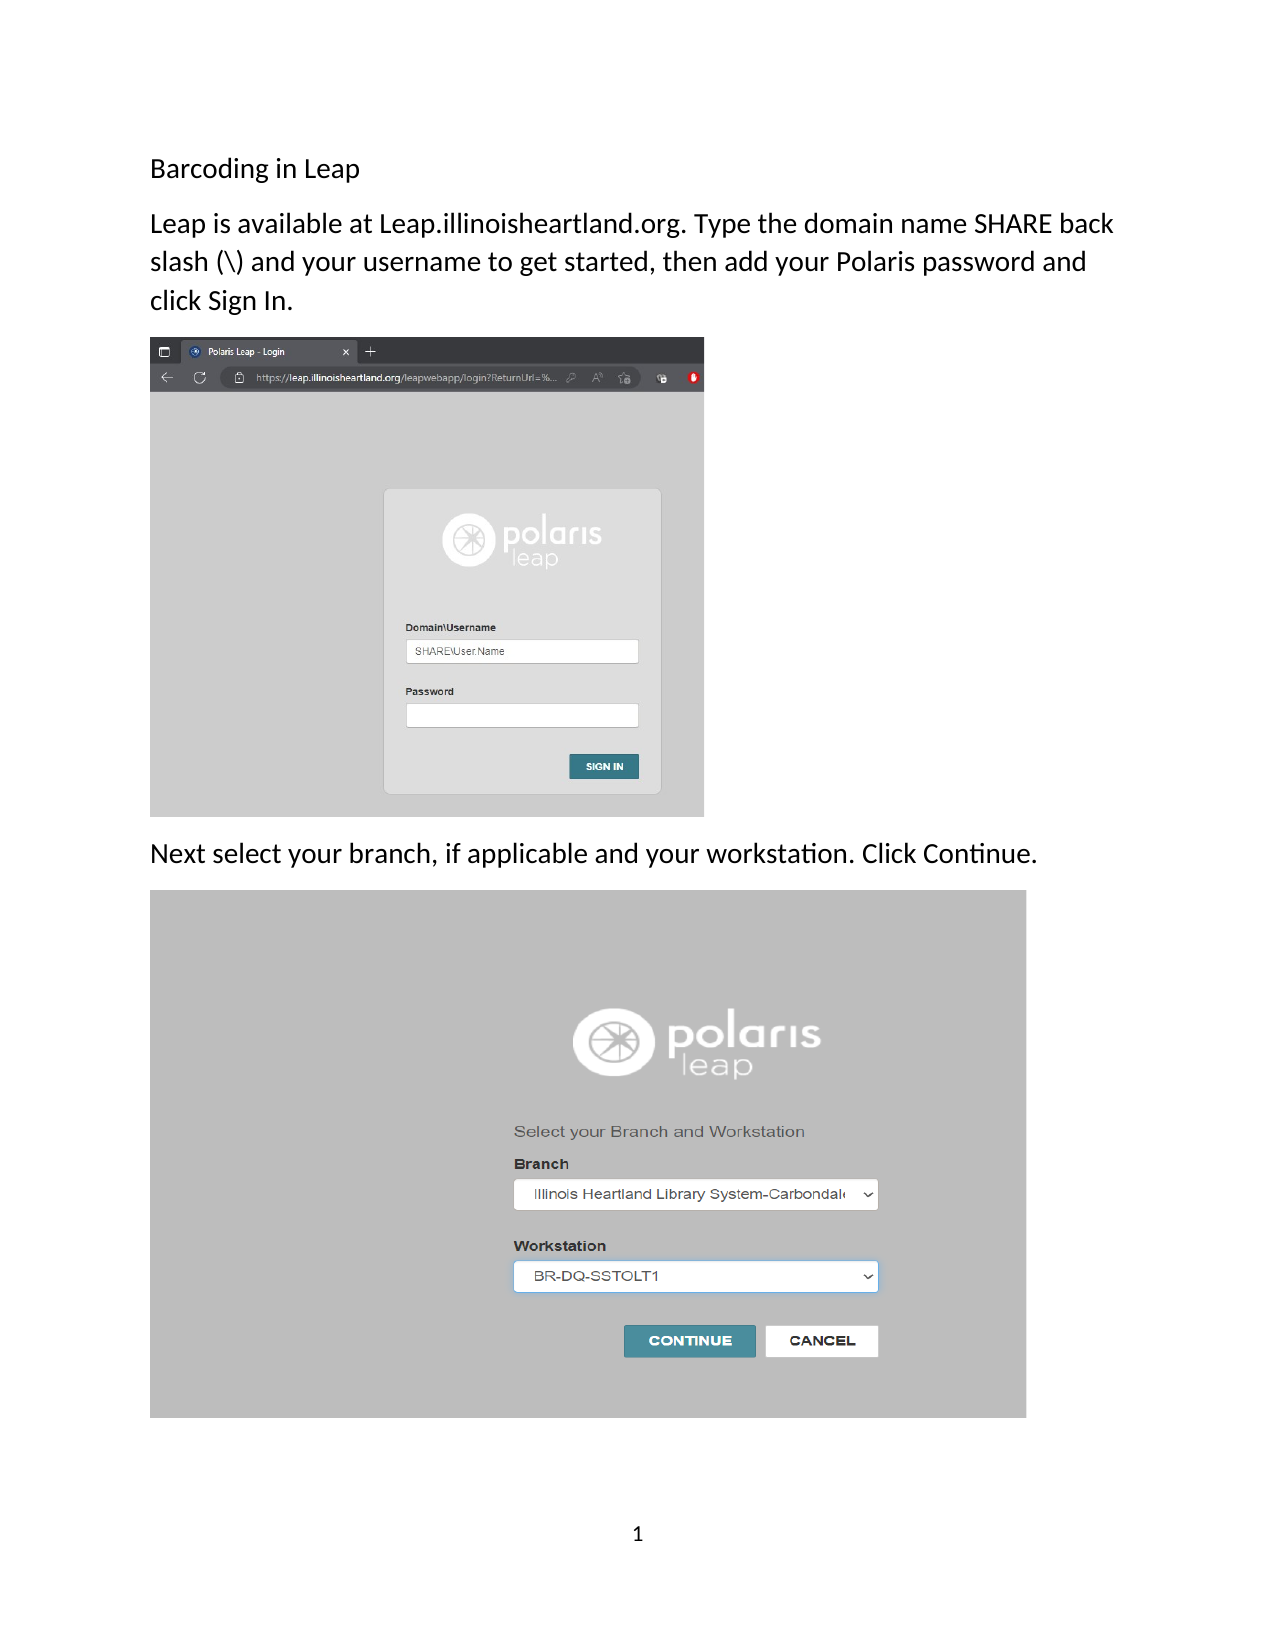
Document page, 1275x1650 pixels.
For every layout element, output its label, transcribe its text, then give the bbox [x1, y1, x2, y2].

picture [150, 337, 705, 817]
text Leap is available at Leap.illinoisheartland.org. Type the domain name SHARE back slash (\) and your username to get started, then add your Polaris password and click Sign In. [150, 205, 1125, 318]
text Next select your branch, if applicable and your workstation. Click Continue. [150, 835, 1125, 871]
text Barcoding in Leap [150, 150, 1125, 186]
picture [150, 890, 1027, 1418]
